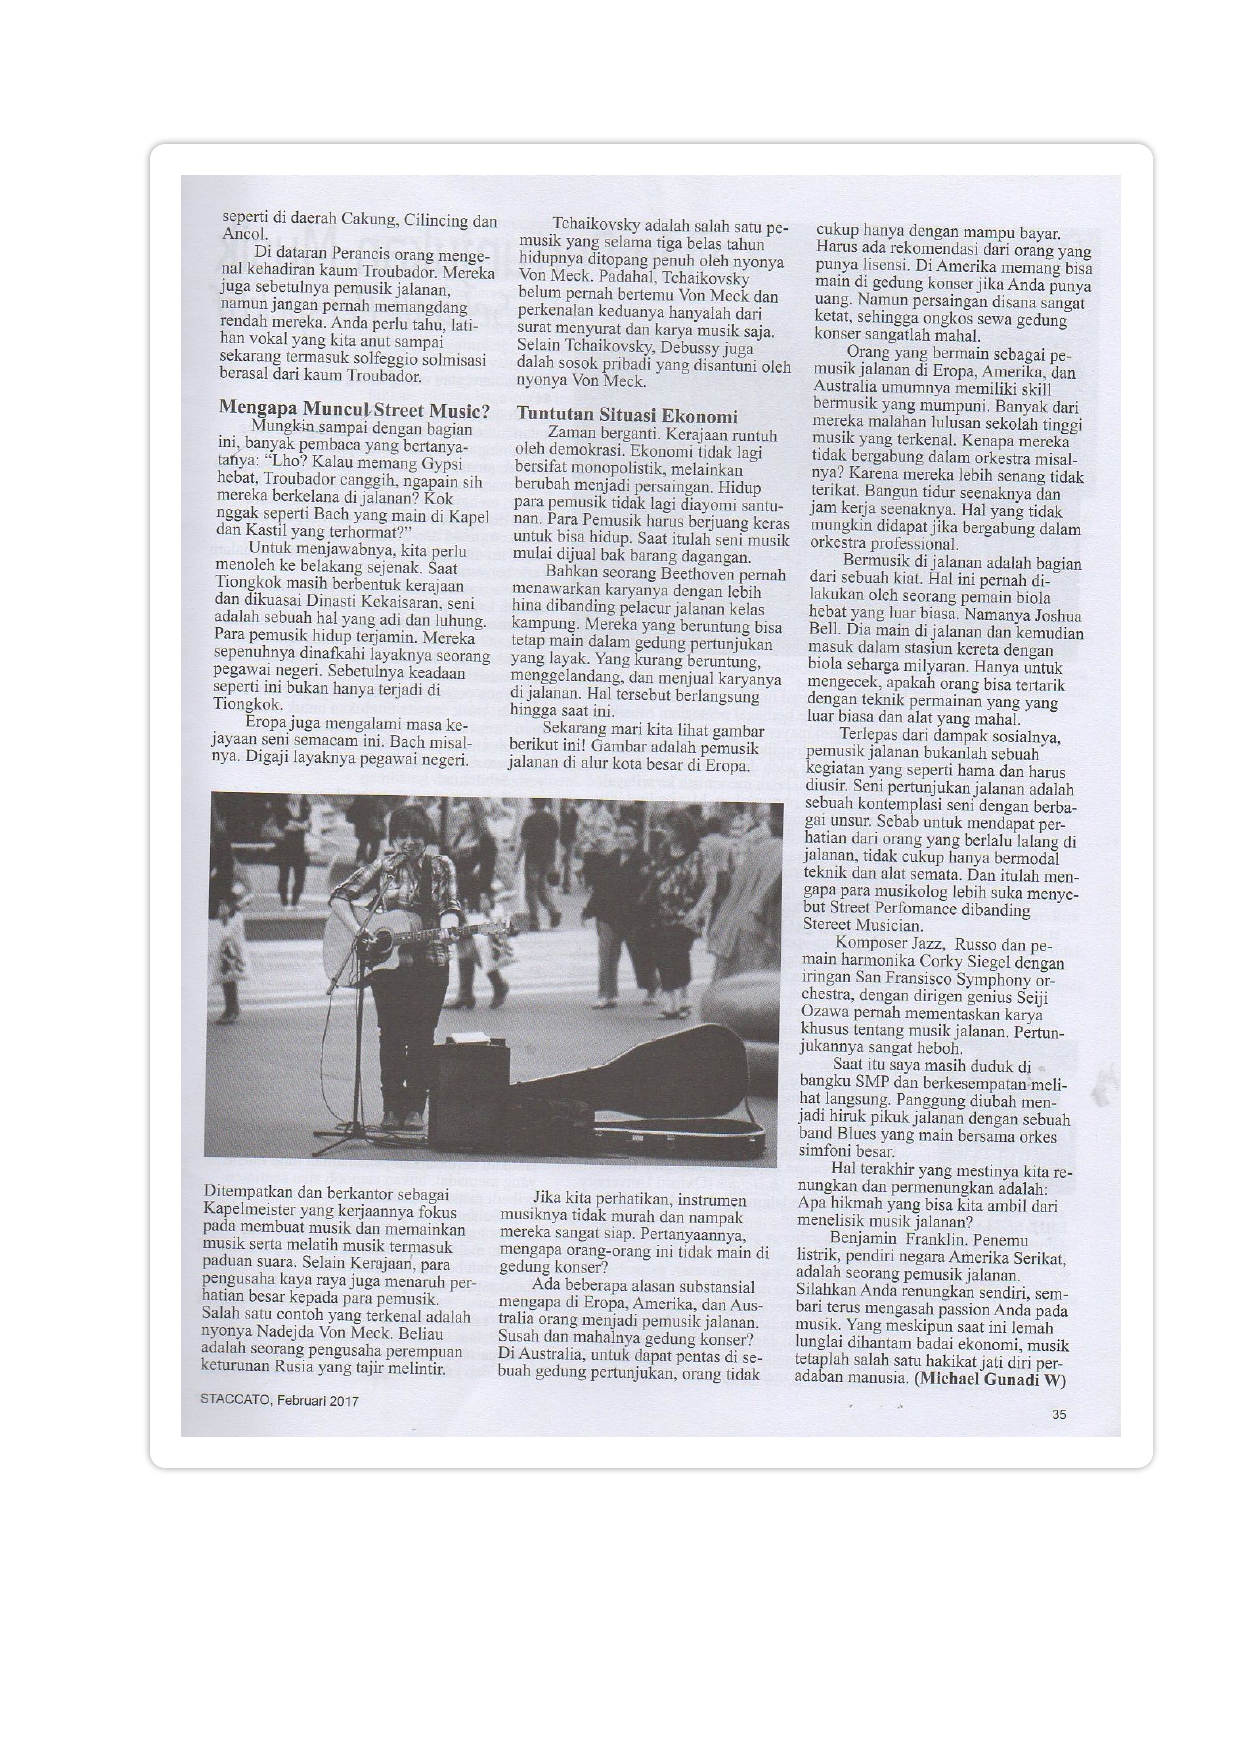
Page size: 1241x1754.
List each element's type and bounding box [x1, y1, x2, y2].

picture [181, 175, 1121, 1437]
